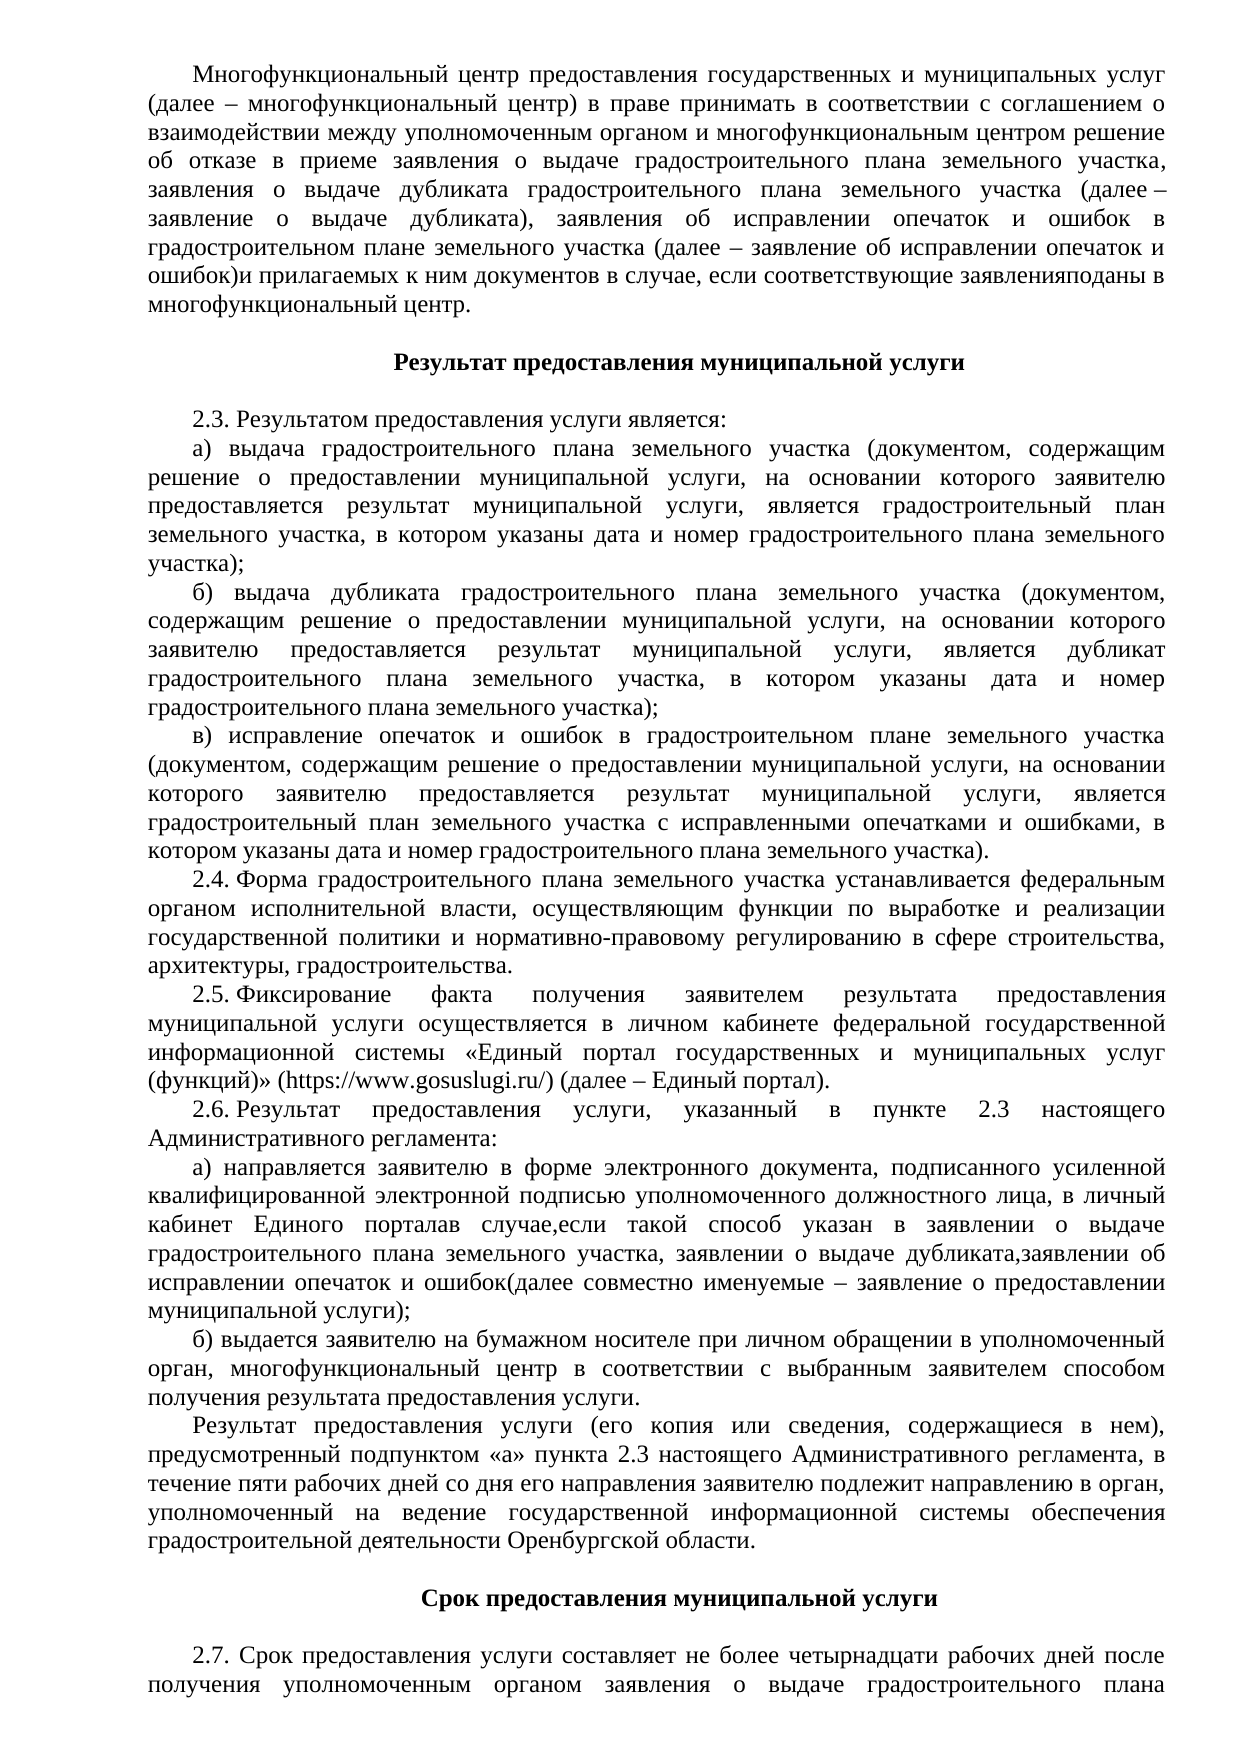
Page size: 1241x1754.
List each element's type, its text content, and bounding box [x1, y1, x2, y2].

text в) исправление опечаток и ошибок в градостроительном плане земельного участка (документом, содержащим решение о предоставлении муниципальной услуги, на основании которого заявителю предоставляется результат муниципальной услуги, является градостроительный план земельного участка с исправленными опечатками и ошибками, в котором указаны дата и номер градостроительного плана земельного участка). [148, 721, 1166, 864]
text б) выдача дубликата градостроительного плана земельного участка (документом, содержащим решение о предоставлении муниципальной услуги, на основании которого заявителю предоставляется результат муниципальной услуги, является дубликат градостроительного плана земельного участка, в котором указаны дата и номер градостроительного плана земельного участка); [148, 577, 1166, 721]
text 2.4. Форма градостроительного плана земельного участка устанавливается федеральным органом исполнительной власти, осуществляющим функции по выработке и реализации государственной политики и нормативно-правовому регулированию в сфере строительства, архитектуры, градостроительства. [148, 864, 1166, 979]
text а) направляется заявителю в форме электронного документа, подписанного усиленной квалифицированной электронной подписью уполномоченного должностного лица, в личный кабинет Единого порталав случае,если такой способ указан в заявлении о выдаче градостроительного плана земельного участка, заявлении о выдаче дубликата,заявлении об исправлении опечаток и ошибок(далее совместно именуемые – заявление о предоставлении муниципальной услуги); [148, 1152, 1166, 1324]
text 2.3. Результатом предоставления услуги является: [148, 404, 1166, 433]
text а) выдача градостроительного плана земельного участка (документом, содержащим решение о предоставлении муниципальной услуги, на основании которого заявителю предоставляется результат муниципальной услуги, является градостроительный план земельного участка, в котором указаны дата и номер градостроительного плана земельного участка); [148, 433, 1166, 577]
text б) выдается заявителю на бумажном носителе при личном обращении в уполномоченный орган, многофункциональный центр в соответствии с выбранным заявителем способом получения результата предоставления услуги. [148, 1324, 1166, 1411]
text Срок предоставления муниципальной услуги [148, 1583, 1166, 1612]
text 2.6. Результат предоставления услуги, указанный в пункте 2.3 настоящего Административного регламента: [148, 1094, 1166, 1152]
text Многофункциональный центр предоставления государственных и муниципальных услуг (далее – многофункциональный центр) в праве принимать в соответствии с соглашением о взаимодействии между уполномоченным органом и многофункциональным центром решение об отказе в приеме заявления о выдаче градостроительного плана земельного участка, заявления о выдаче дубликата градостроительного плана земельного участка (далее – заявление о выдаче дубликата), заявления об исправлении опечаток и ошибок в градостроительном плане земельного участка (далее – заявление об исправлении опечаток и ошибок)и прилагаемых к ним документов в случае, если соответствующие заявленияподаны в многофункциональный центр. [148, 59, 1166, 318]
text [148, 1641, 1166, 1698]
text Результат предоставления услуги (его копия или сведения, содержащиеся в нем), предусмотренный подпунктом «а» пункта 2.3 настоящего Административного регламента, в течение пяти рабочих дней со дня его направления заявителю подлежит направлению в орган, уполномоченный на ведение государственной информационной системы обеспечения градостроительной деятельности Оренбургской области. [148, 1411, 1166, 1554]
text 2.5. Фиксирование факта получения заявителем результата предоставления муниципальной услуги осуществляется в личном кабинете федеральной государственной информационной системы «Единый портал государственных и муниципальных услуг (функций)» (https://www.gosuslugi.ru/) (далее – Единый портал). [148, 979, 1166, 1094]
text Результат предоставления муниципальной услуги [148, 347, 1166, 376]
